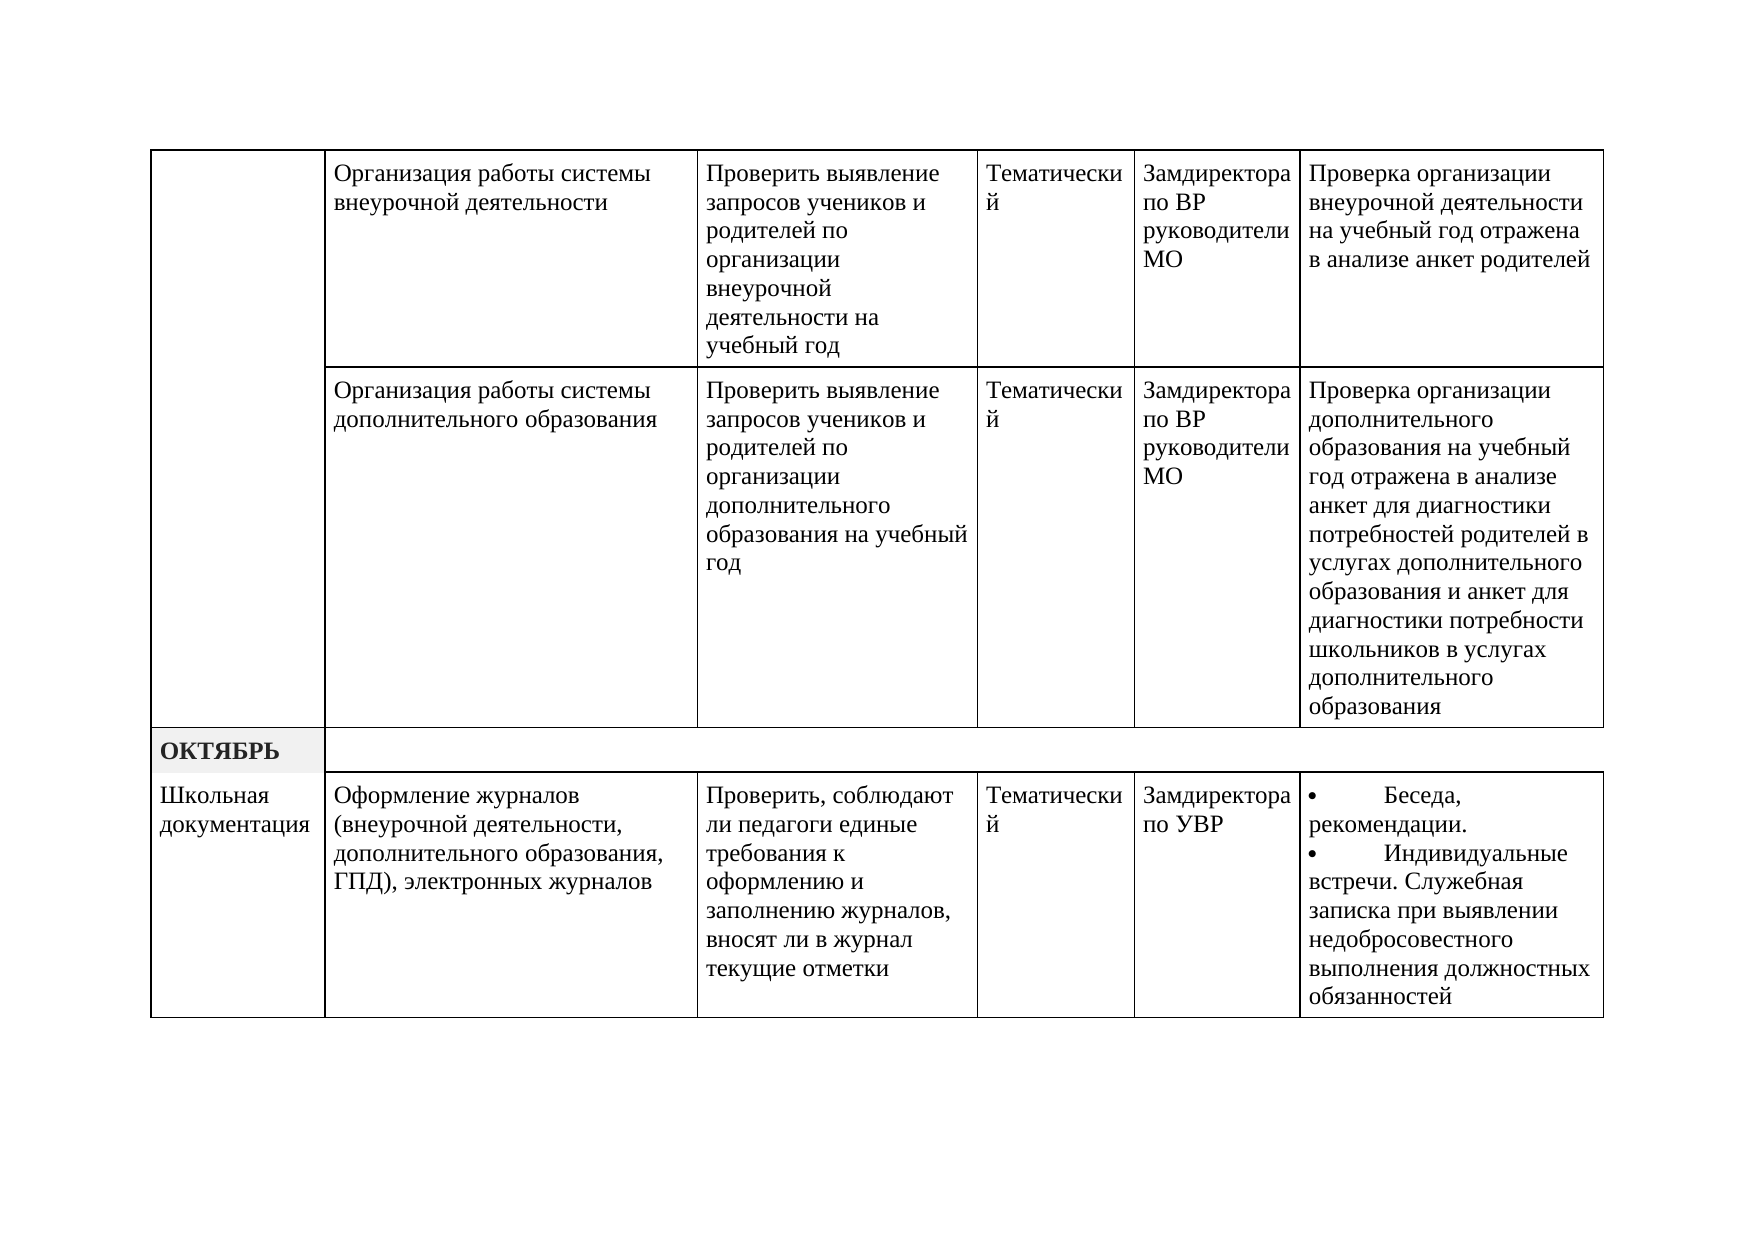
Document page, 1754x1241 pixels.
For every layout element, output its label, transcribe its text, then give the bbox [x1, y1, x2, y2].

table_cell Школьная документация [152, 773, 324, 1017]
table_header Проверка организации внеурочной деятельности на учебный год отражена в анализе анкет родителей [1301, 151, 1603, 366]
table_cell Тематически й [978, 773, 1134, 1017]
table_cell Беседа, рекомендации. Индивидуальные встречи. Служебная записка при выявлении недобросовестного выполнения должностных обязанностей [1301, 773, 1603, 1017]
table_cell Замдиректора по ВР руководители МО [1135, 368, 1299, 727]
table_cell Проверить, соблюдают ли педагоги единые требования к оформлению и заполнению журналов, вносят ли в журнал текущие отметки [698, 773, 977, 1017]
table_header Организация работы системы внеурочной деятельности [326, 151, 697, 366]
table_cell [326, 728, 1603, 771]
table_header [152, 151, 324, 727]
table_header Тематически й [978, 151, 1134, 366]
table_header Проверить выявление запросов учеников и родителей по организации внеурочной деятельности на учебный год [698, 151, 977, 366]
table_cell Тематически й [978, 368, 1134, 727]
table_cell ОКТЯБРЬ [152, 728, 324, 771]
table_cell Проверить выявление запросов учеников и родителей по организации дополнительного образования на учебный год [698, 368, 977, 727]
table_cell Организация работы системы дополнительного образования [326, 368, 697, 727]
table_cell Замдиректора по УВР [1135, 773, 1299, 1017]
table_header Замдиректора по ВР руководители МО [1135, 151, 1299, 366]
table_cell Проверка организации дополнительного образования на учебный год отражена в анализе анкет для диагностики потребностей родителей в услугах дополнительного образования и анкет для диагностики потребности школьников в услугах дополнительного образования [1301, 368, 1603, 727]
table_cell Оформление журналов (внеурочной деятельности, дополнительного образования, ГПД), электронных журналов [326, 773, 697, 1017]
